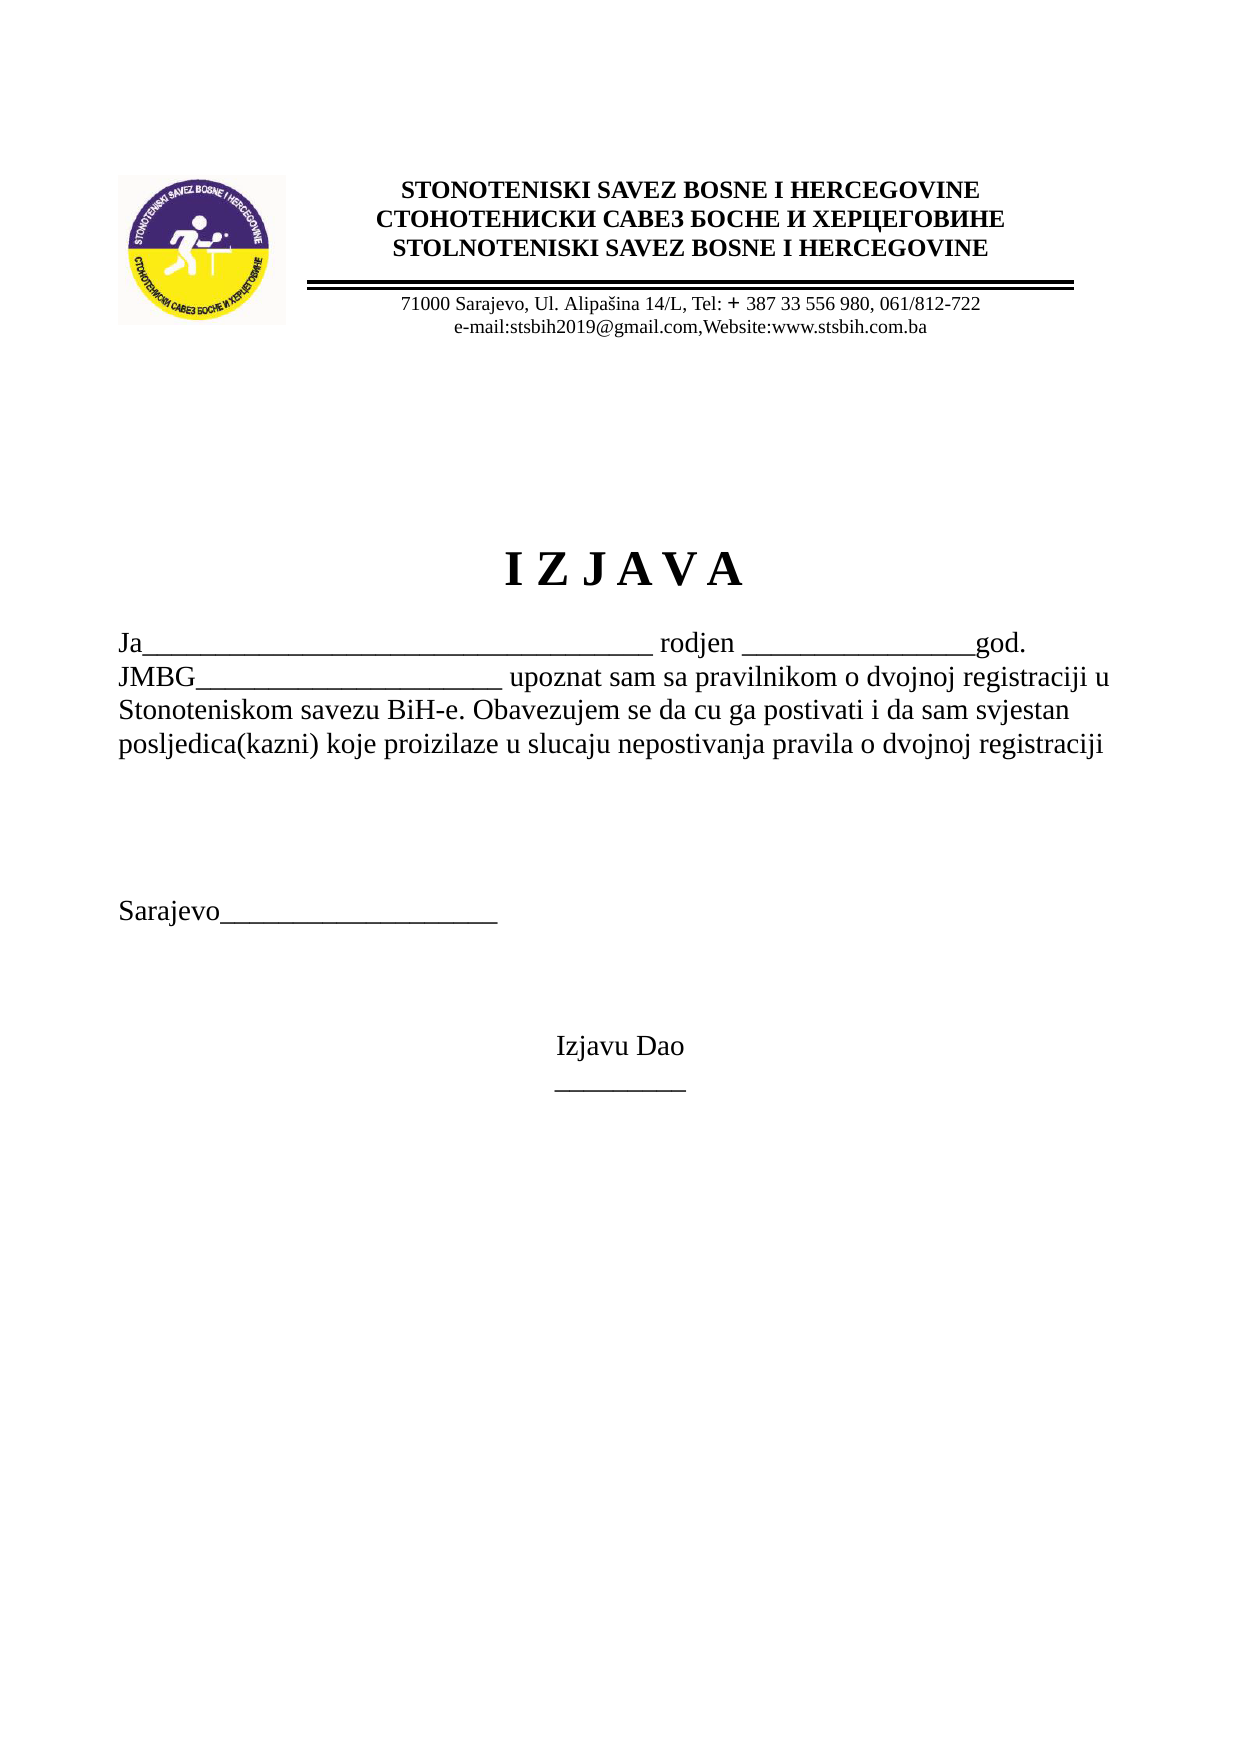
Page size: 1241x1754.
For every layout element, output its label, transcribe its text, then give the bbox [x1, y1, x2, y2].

table_header [107, 147, 307, 338]
text _________ [118, 1061, 1122, 1095]
table_header STONOTENISКI SAVEZ BOSNE I HERCEGOVINE СТОНОТЕНИСКИ САВЕЗ БОСНЕ И ХЕРЦЕГОВИНЕ STOLNOTENISКI SAVEZ BOSNE I НERCEGOVINE [307, 147, 1074, 280]
text Ja___________________________________ rodjen ________________god. JMBG_____________________ upoznat sam sa pravilnikom o dvojnoj registraciji u Stonoteniskom savezu BiH-e. Obavezujem se da cu ga postivati i da sam svjestan posljedica(kazni) koje proizilaze u slucaju nepostivanja pravila o dvojnoj registraciji [118, 625, 1122, 759]
text Sarajevo___________________ [118, 893, 1122, 927]
text Izjavu Dao [118, 1028, 1122, 1061]
text I Z J A V A [118, 539, 1122, 596]
table_cell 71000 Sarajevo, Ul. Alipašina 14/L, Tel: + 387 33 556 980, 061/812-722 e-mail:stsbih2019@gmail.com,Website:www.stsbih.com.ba [307, 290, 1074, 338]
